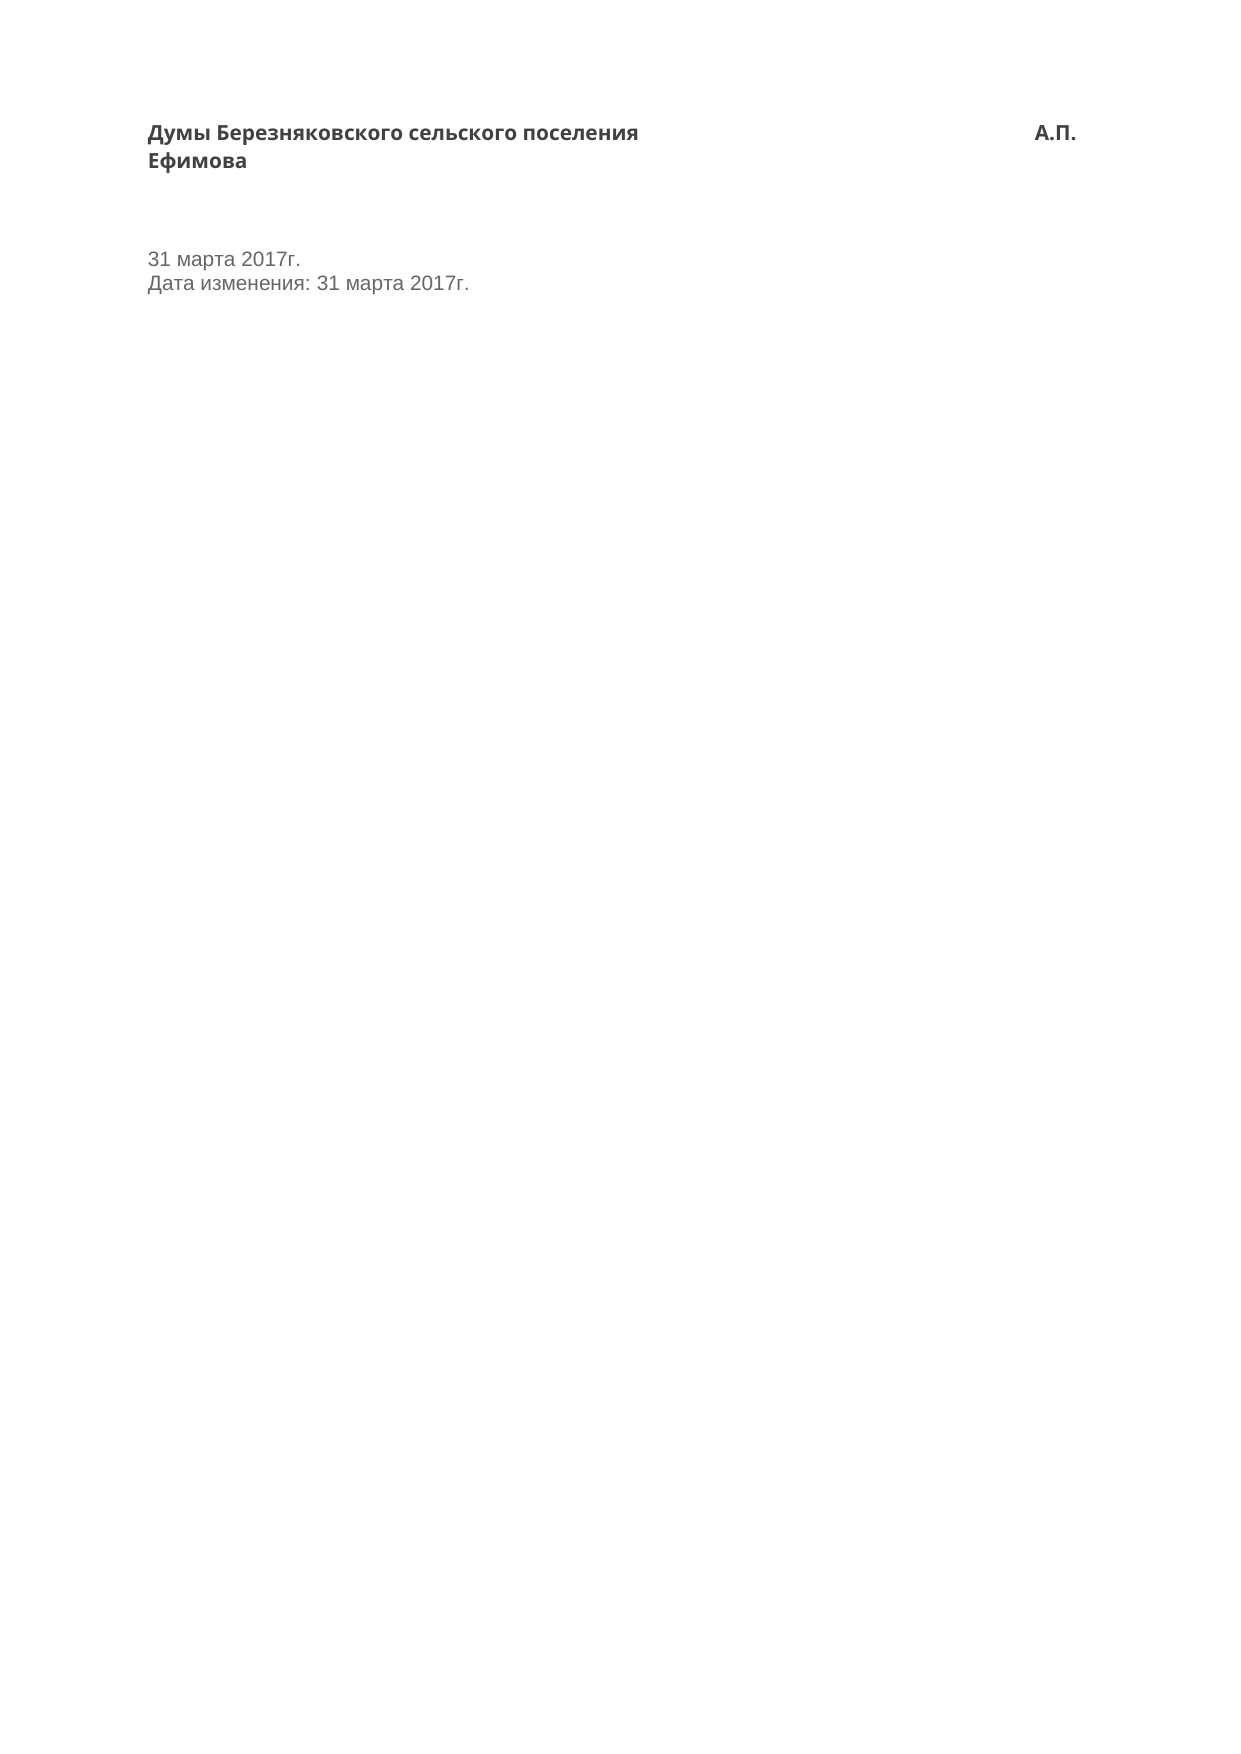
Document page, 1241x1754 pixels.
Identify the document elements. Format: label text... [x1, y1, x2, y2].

text 31 марта 2017г. Дата изменения: 31 марта 2017г. [148, 247, 1152, 295]
text Думы Березняковского сельского поселения А.П. Ефимова [148, 118, 1152, 175]
